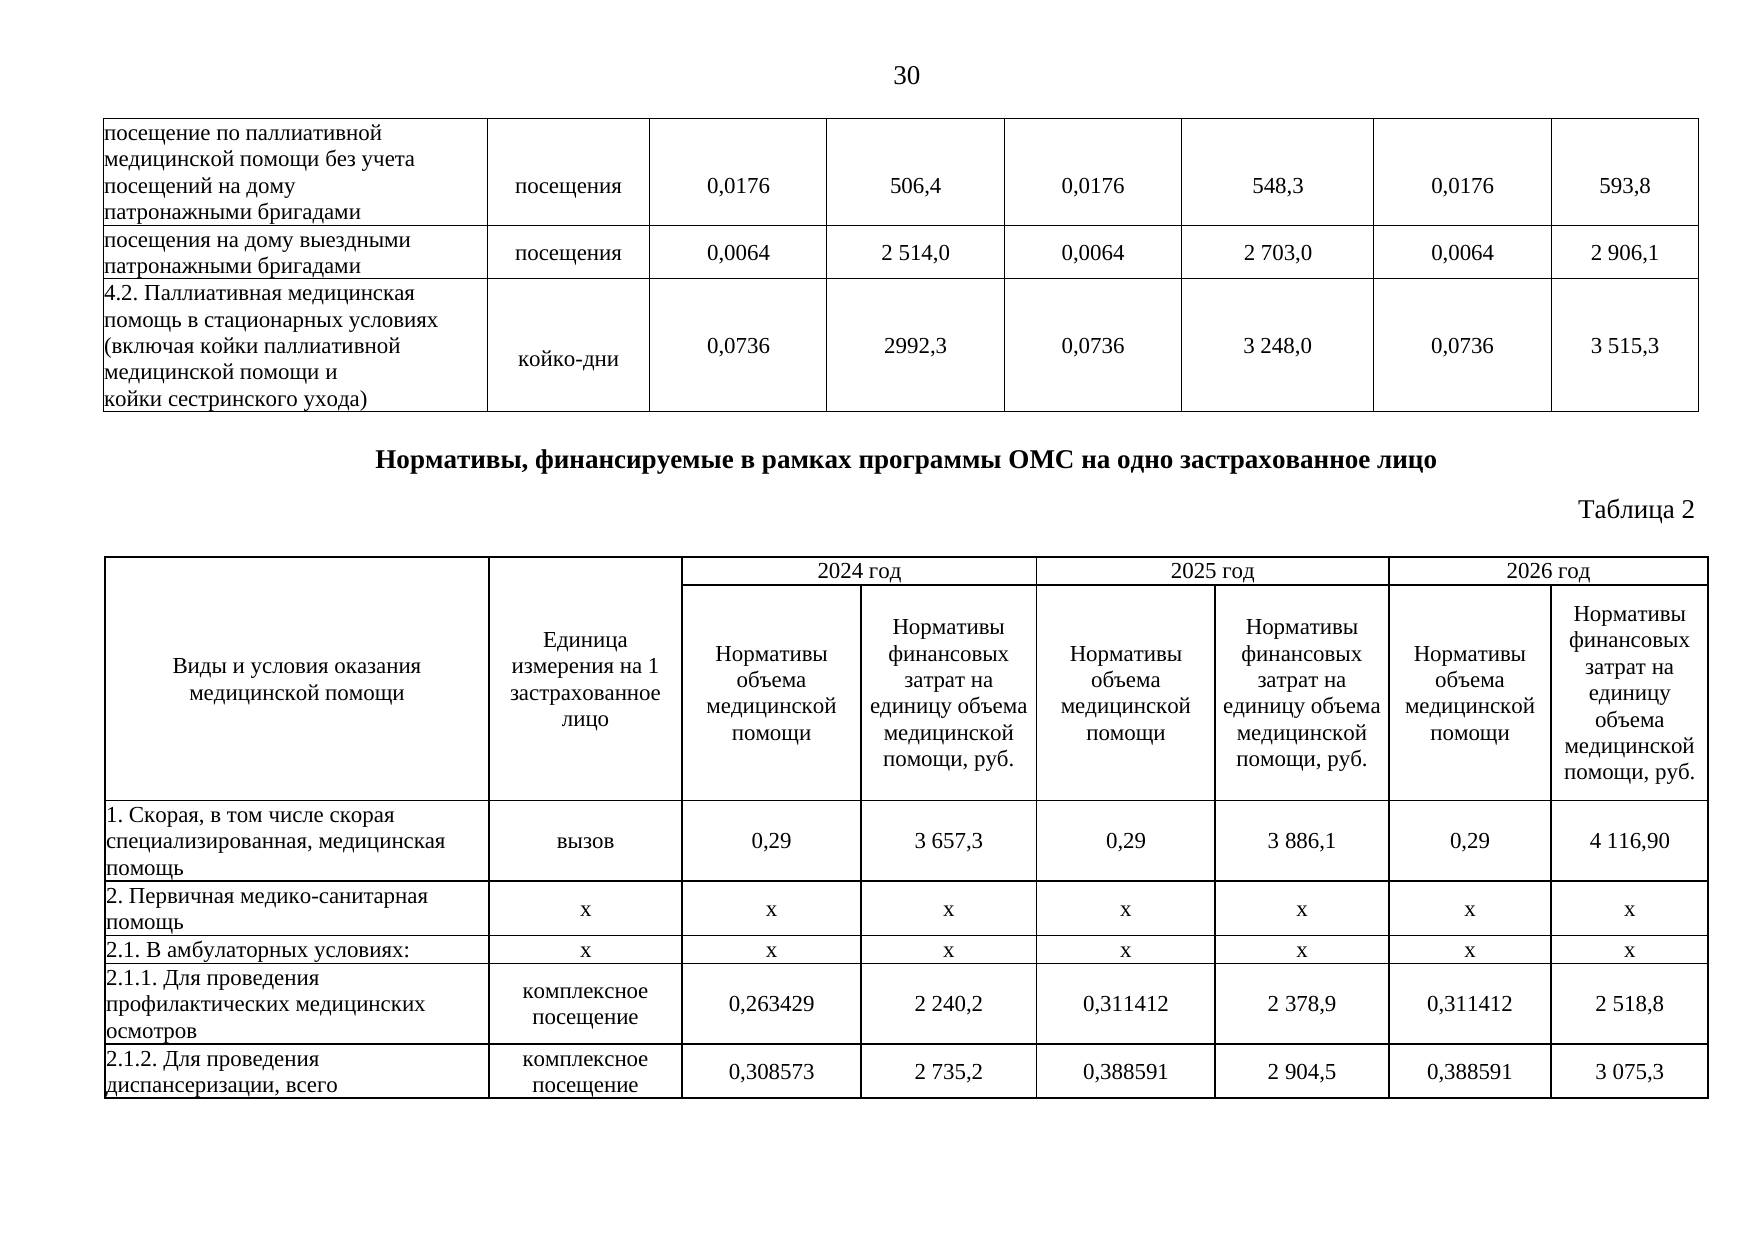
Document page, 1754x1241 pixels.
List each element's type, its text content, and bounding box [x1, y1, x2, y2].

table_cell 0,308573 [683, 1045, 860, 1097]
table_cell х [490, 936, 681, 962]
table_cell 2 240,2 [862, 964, 1036, 1043]
table_cell 0,263429 [683, 964, 860, 1043]
table_cell 3 657,3 [862, 801, 1036, 880]
table_header 2026 год [1390, 558, 1707, 584]
table_cell х [1037, 882, 1214, 934]
table_cell х [683, 882, 860, 934]
table_cell 3 886,1 [1216, 801, 1388, 880]
table_cell Нормативы объема медицинской помощи [683, 586, 860, 799]
table_cell 0,0176 [1005, 119, 1181, 224]
table_cell 0,311412 [1037, 964, 1214, 1043]
table_cell 0,0176 [1374, 119, 1551, 224]
table_cell 2 518,8 [1552, 964, 1707, 1043]
table_cell посещение по паллиативной медицинской помощи без учета посещений на дому патронажными бригадами [104, 119, 487, 224]
table_cell 2 514,0 [827, 226, 1004, 278]
text Таблица 2 [118, 494, 1695, 525]
table_cell х [1552, 882, 1707, 934]
table_cell 0,29 [683, 801, 860, 880]
table_cell посещения [488, 119, 649, 224]
table_cell 506,4 [827, 119, 1004, 224]
table_cell 2.1.1. Для проведения профилактических медицинских осмотров [106, 964, 488, 1043]
table_cell 0,0736 [1005, 279, 1181, 411]
table_cell х [1390, 936, 1550, 962]
table_cell х [1390, 882, 1550, 934]
table_cell 3 515,3 [1552, 279, 1698, 411]
table_cell х [862, 936, 1036, 962]
table_cell посещения [488, 226, 649, 278]
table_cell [490, 1045, 681, 1097]
table_header Виды и условия оказания медицинской помощи [106, 558, 488, 799]
table_cell 0,0064 [650, 226, 826, 278]
table_cell х [1216, 936, 1388, 962]
table_cell х [683, 936, 860, 962]
table_cell 0,0064 [1005, 226, 1181, 278]
table_cell 2992,3 [827, 279, 1004, 411]
table_cell Нормативы объема медицинской помощи [1037, 586, 1214, 799]
table_cell посещения на дому выездными патронажными бригадами [104, 226, 487, 278]
table_cell 3 248,0 [1182, 279, 1373, 411]
table_cell х [1037, 936, 1214, 962]
table_cell вызов [490, 801, 681, 880]
table_cell 4 116,90 [1552, 801, 1707, 880]
table_cell 0,388591 [1390, 1045, 1550, 1097]
table_cell 548,3 [1182, 119, 1373, 224]
table_cell Нормативы финансовых затрат на единицу объема медицинской помощи, руб. [1216, 586, 1388, 799]
table_cell комплексное посещение [490, 964, 681, 1043]
table_header 2024 год [683, 558, 1036, 584]
table_cell 0,0736 [650, 279, 826, 411]
table_cell х [490, 882, 681, 934]
table_cell 593,8 [1552, 119, 1698, 224]
table_cell 0,0064 [1374, 226, 1551, 278]
table_cell Нормативы финансовых затрат на единицу объема медицинской помощи, руб. [1552, 586, 1707, 799]
table_header 2025 год [1037, 558, 1388, 584]
table_cell 0,0176 [650, 119, 826, 224]
table_cell 2.1. В амбулаторных условиях: [106, 936, 488, 962]
table_cell 4.2. Паллиативная медицинская помощь в стационарных условиях (включая койки паллиативной медицинской помощи и койки сестринского ухода) [104, 279, 487, 411]
table_cell х [1552, 936, 1707, 962]
table_cell 0,29 [1390, 801, 1550, 880]
table_cell 2. Первичная медико-санитарная помощь [106, 882, 488, 934]
table_cell 2.1.2. Для проведения диспансеризации, всего [106, 1045, 488, 1097]
table_cell х [862, 882, 1036, 934]
table_cell койко-дни [488, 279, 649, 411]
table_cell 2 906,1 [1552, 226, 1698, 278]
table_cell 2 378,9 [1216, 964, 1388, 1043]
table_header Единица измерения на 1 застрахованное лицо [490, 558, 681, 799]
table_cell 0,311412 [1390, 964, 1550, 1043]
title Нормативы, финансируемые в рамках программы ОМС на одно застрахованное лицо [118, 443, 1695, 474]
table_cell 3 075,3 [1552, 1045, 1707, 1097]
table_cell 0,29 [1037, 801, 1214, 880]
table_cell 2 703,0 [1182, 226, 1373, 278]
table_cell 0,388591 [1037, 1045, 1214, 1097]
table_cell 2 735,2 [862, 1045, 1036, 1097]
table_cell Нормативы финансовых затрат на единицу объема медицинской помощи, руб. [862, 586, 1036, 799]
table_cell 2 904,5 [1216, 1045, 1388, 1097]
table_cell х [1216, 882, 1388, 934]
table_cell 0,0736 [1374, 279, 1551, 411]
table_cell Нормативы объема медицинской помощи [1390, 586, 1550, 799]
table_cell 1. Скорая, в том числе скорая специализированная, медицинская помощь [106, 801, 488, 880]
